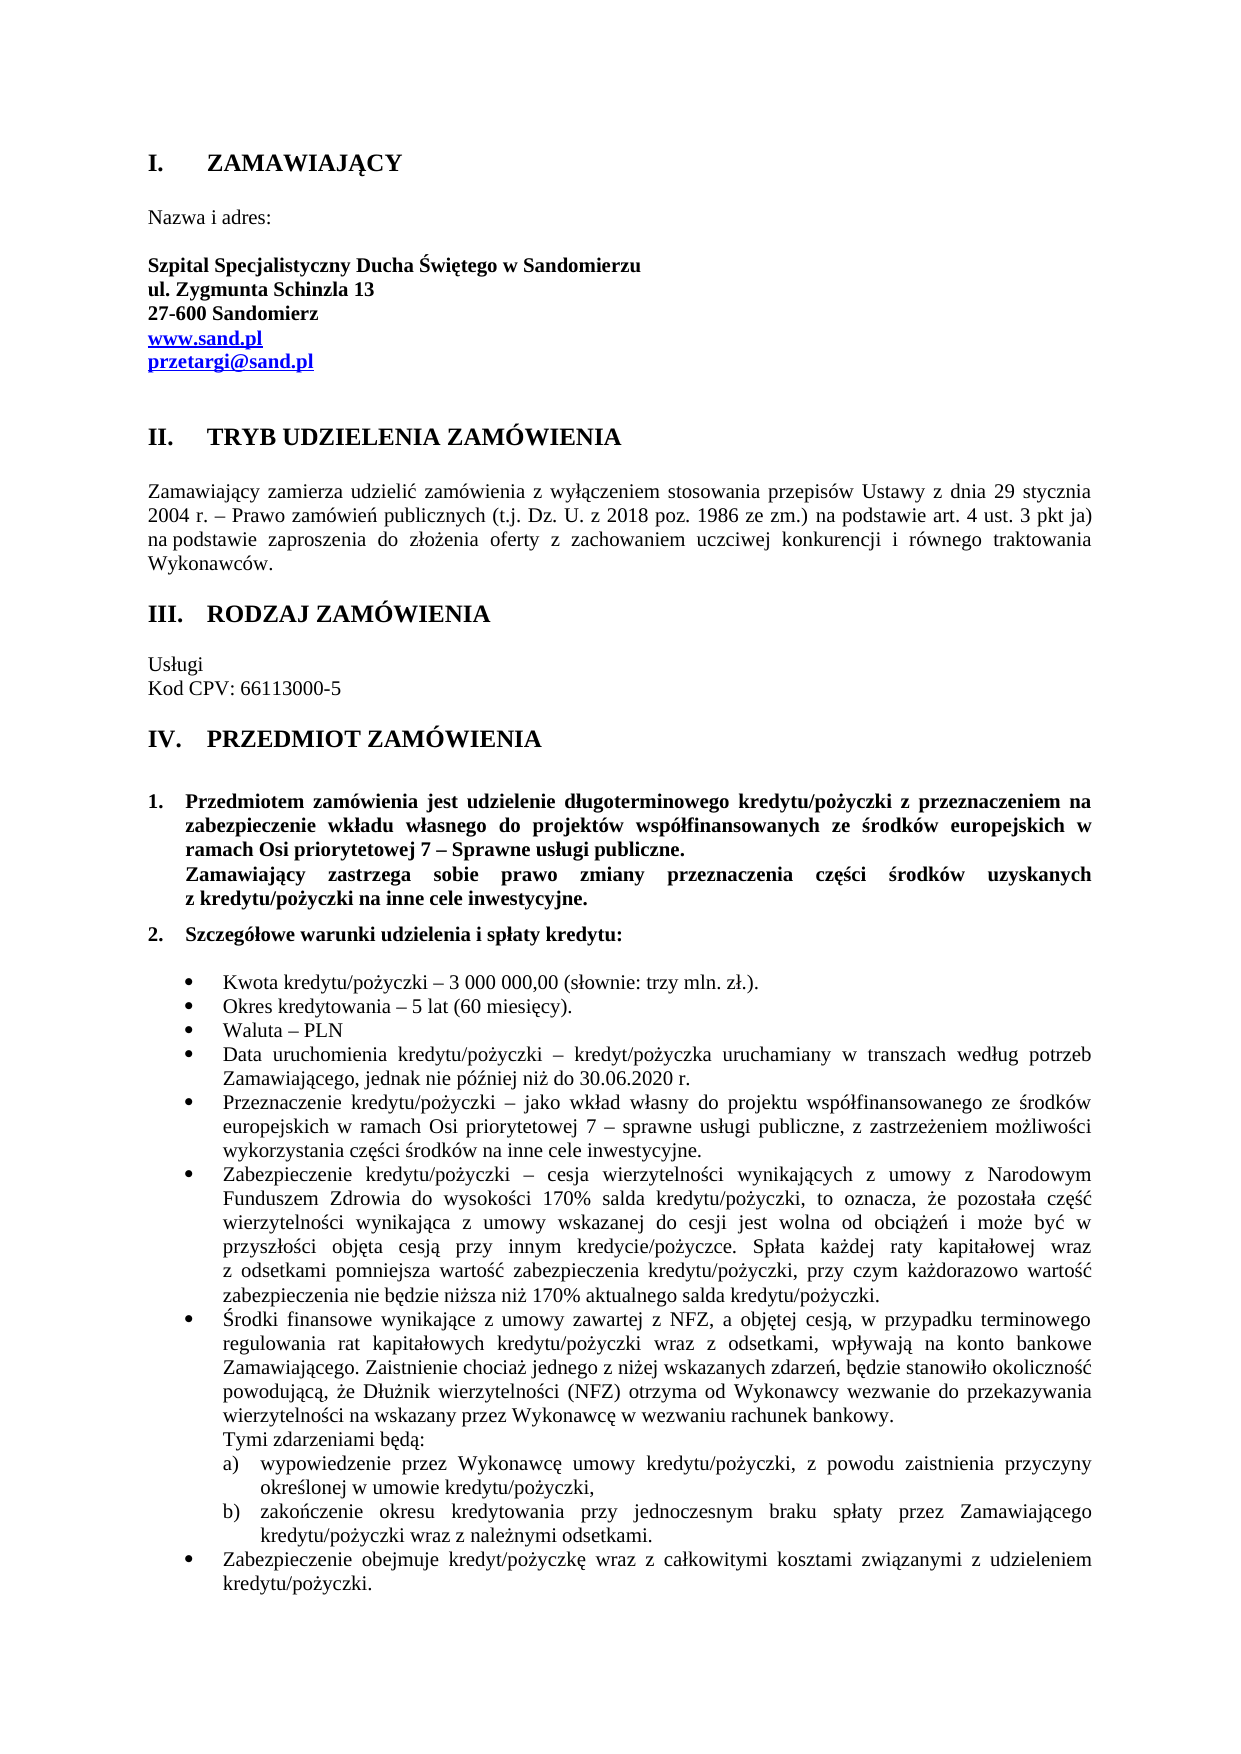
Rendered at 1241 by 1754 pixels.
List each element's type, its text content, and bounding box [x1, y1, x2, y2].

list Tymi zdarzeniami będą: [223, 1427, 1093, 1451]
list Kwota kredytu/pożyczki – 3 000 000,00 (słownie: trzy mln. zł.). [185, 970, 1093, 994]
list Szczegółowe warunki udzielenia i spłaty kredytu: [148, 922, 1093, 946]
text Nazwa i adres: [148, 205, 1093, 229]
list Przedmiotem zamówienia jest udzielenie długoterminowego kredytu/pożyczki z przeznaczeniem na zabezpieczenie wkładu własnego do projektów współfinansowanych ze środków europejskich w ramach Osi priorytetowej 7 – Sprawne usługi publiczne. [148, 789, 1093, 861]
list Zamawiający zastrzega sobie prawo zmiany przeznaczenia części środków uzyskanych z kredytu/pożyczki na inne cele inwestycyjne. [185, 861, 1093, 909]
list PRZEDMIOT ZAMÓWIENIA [148, 724, 1093, 753]
text www.sand.pl [148, 325, 1093, 349]
list Waluta – PLN [185, 1018, 1093, 1042]
list Zabezpieczenie obejmuje kredyt/pożyczkę wraz z całkowitymi kosztami związanymi z udzieleniem kredytu/pożyczki. [185, 1547, 1093, 1595]
list wypowiedzenie przez Wykonawcę umowy kredytu/pożyczki, z powodu zaistnienia przyczyny określonej w umowie kredytu/pożyczki, [223, 1451, 1093, 1499]
list RODZAJ ZAMÓWIENIA [148, 599, 1093, 628]
list ZAMAWIAJĄCY [148, 148, 1093, 176]
list Środki finansowe wynikające z umowy zawartej z NFZ, a objętej cesją, w przypadku terminowego regulowania rat kapitałowych kredytu/pożyczki wraz z odsetkami, wpływają na konto bankowe Zamawiającego. Zaistnienie chociaż jednego z niżej wskazanych zdarzeń, będzie stanowiło okoliczność powodującą, że Dłużnik wierzytelności (NFZ) otrzyma od Wykonawcy wezwanie do przekazywania wierzytelności na wskazany przez Wykonawcę w wezwaniu rachunek bankowy. [185, 1307, 1093, 1427]
list TRYB UDZIELENIA ZAMÓWIENIA [148, 422, 1093, 450]
text 27-600 Sandomierz [148, 301, 1093, 325]
text Kod CPV: 66113000-5 [148, 676, 1093, 700]
text przetargi@sand.pl [148, 349, 1093, 373]
list zakończenie okresu kredytowania przy jednoczesnym braku spłaty przez Zamawiającego kredytu/pożyczki wraz z należnymi odsetkami. [223, 1499, 1093, 1547]
list Zabezpieczenie kredytu/pożyczki – cesja wierzytelności wynikających z umowy z Narodowym Funduszem Zdrowia do wysokości 170% salda kredytu/pożyczki, to oznacza, że pozostała część wierzytelności wynikająca z umowy wskazanej do cesji jest wolna od obciążeń i może być w przyszłości objęta cesją przy innym kredycie/pożyczce. Spłata każdej raty kapitałowej wraz z odsetkami pomniejsza wartość zabezpieczenia kredytu/pożyczki, przy czym każdorazowo wartość zabezpieczenia nie będzie niższa niż 170% aktualnego salda kredytu/pożyczki. [185, 1162, 1093, 1307]
list Okres kredytowania – 5 lat (60 miesięcy). [185, 994, 1093, 1018]
text Szpital Specjalistyczny Ducha Świętego w Sandomierzu [148, 253, 1093, 277]
text Usługi [148, 652, 1093, 676]
list Przeznaczenie kredytu/pożyczki – jako wkład własny do projektu współfinansowanego ze środków europejskich w ramach Osi priorytetowej 7 – sprawne usługi publiczne, z zastrzeżeniem możliwości wykorzystania części środków na inne cele inwestycyjne. [185, 1090, 1093, 1162]
text ul. Zygmunta Schinzla 13 [148, 277, 1093, 301]
list Data uruchomienia kredytu/pożyczki – kredyt/pożyczka uruchamiany w transzach według potrzeb Zamawiającego, jednak nie później niż do 30.06.2020 r. [185, 1042, 1093, 1090]
text Zamawiający zamierza udzielić zamówienia z wyłączeniem stosowania przepisów Ustawy z dnia 29 stycznia 2004 r. – Prawo zamówień publicznych (t.j. Dz. U. z 2018 poz. 1986 ze zm.) na podstawie art. 4 ust. 3 pkt ja) na podstawie zaproszenia do złożenia oferty z zachowaniem uczciwej konkurencji i równego traktowania Wykonawców. [148, 479, 1093, 575]
